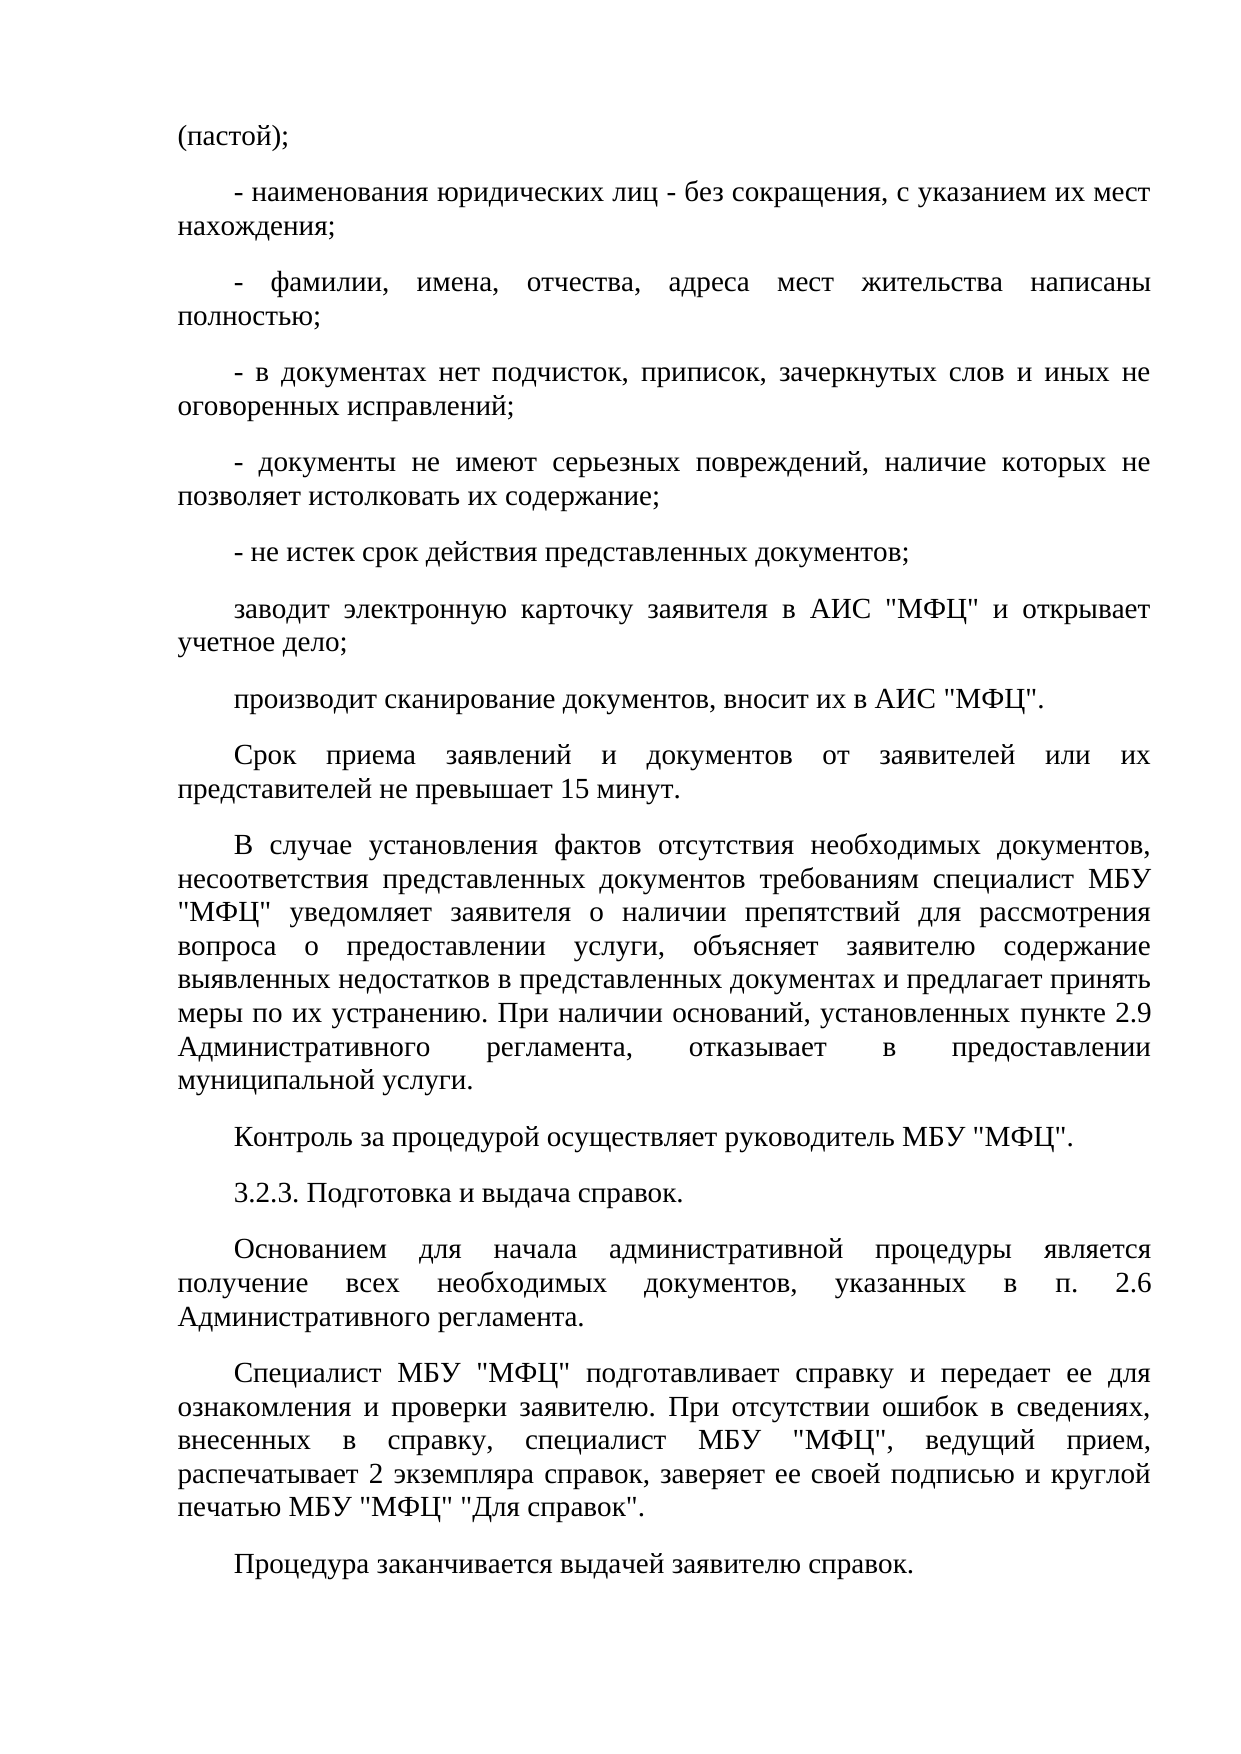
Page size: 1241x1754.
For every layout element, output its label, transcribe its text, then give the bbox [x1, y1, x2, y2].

text - не истек срок действия представленных документов; [177, 534, 1152, 568]
text - документы не имеют серьезных повреждений, наличие которых не позволяет истолковать их содержание; [177, 444, 1152, 512]
text Процедура заканчивается выдачей заявителю справок. [177, 1546, 1152, 1579]
text - наименования юридических лиц - без сокращения, с указанием их мест нахождения; [177, 174, 1152, 242]
text Срок приема заявлений и документов от заявителей или их представителей не превышает 15 минут. [177, 737, 1152, 804]
text производит сканирование документов, вносит их в АИС "МФЦ". [177, 681, 1152, 714]
text - в документах нет подчисток, приписок, зачеркнутых слов и иных не оговоренных исправлений; [177, 354, 1152, 422]
text Основанием для начала административной процедуры является получение всех необходимых документов, указанных в п. 2.6 Административного регламента. [177, 1232, 1152, 1332]
text Специалист МБУ "МФЦ" подготавливает справку и передает ее для ознакомления и проверки заявителю. При отсутствии ошибок в сведениях, внесенных в справку, специалист МБУ "МФЦ", ведущий прием, распечатывает 2 экземпляра справок, заверяет ее своей подписью и круглой печатью МБУ "МФЦ" "Для справок". [177, 1355, 1152, 1523]
text Контроль за процедурой осуществляет руководитель МБУ "МФЦ". [177, 1119, 1152, 1152]
text - фамилии, имена, отчества, адреса мест жительства написаны полностью; [177, 264, 1152, 332]
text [177, 118, 1152, 152]
text 3.2.3. Подготовка и выдача справок. [177, 1175, 1152, 1209]
text заводит электронную карточку заявителя в АИС "МФЦ" и открывает учетное дело; [177, 591, 1152, 658]
text В случае установления фактов отсутствия необходимых документов, несоответствия представленных документов требованиям специалист МБУ "МФЦ" уведомляет заявителя о наличии препятствий для рассмотрения вопроса о предоставлении услуги, объясняет заявителю содержание выявленных недостатков в представленных документах и предлагает принять меры по их устранению. При наличии оснований, установленных пункте 2.9 Административного регламента, отказывает в предоставлении муниципальной услуги. [177, 827, 1152, 1096]
